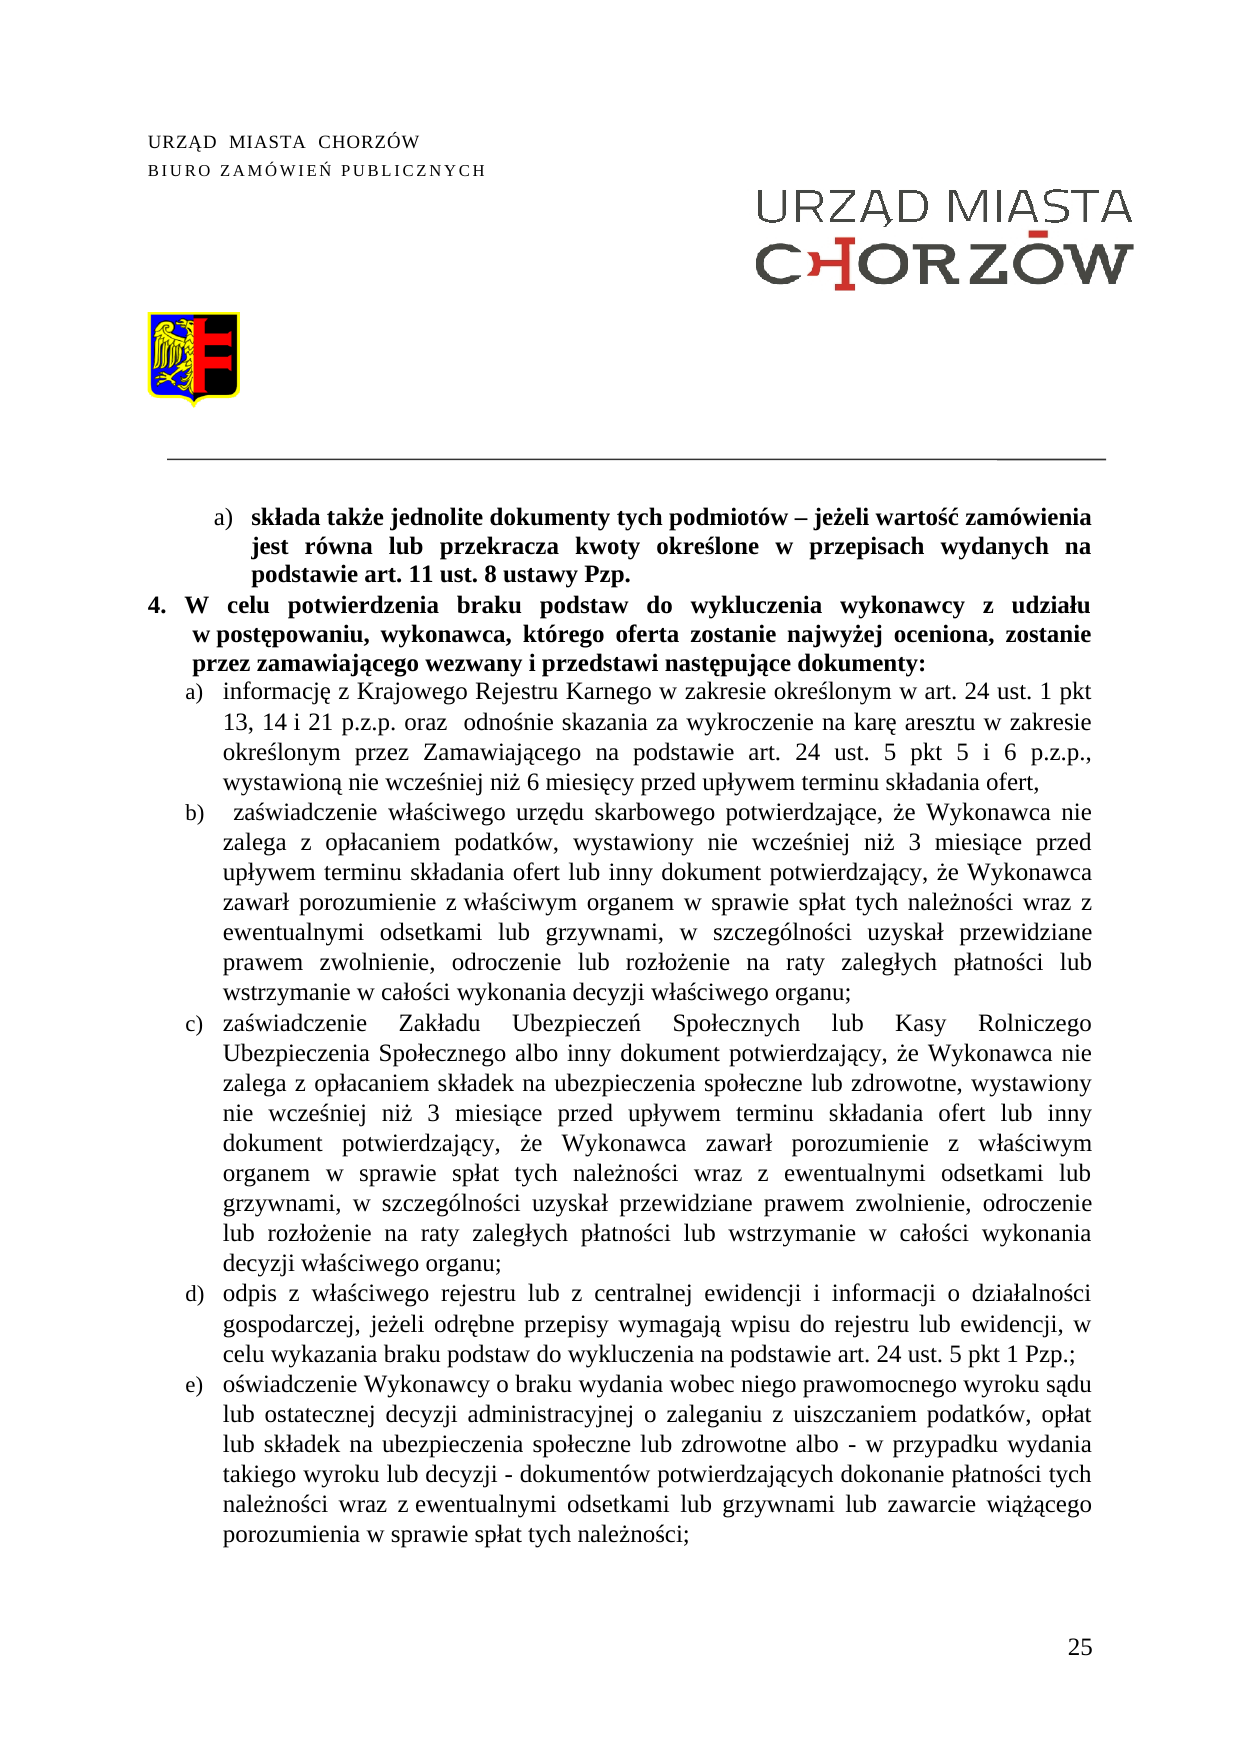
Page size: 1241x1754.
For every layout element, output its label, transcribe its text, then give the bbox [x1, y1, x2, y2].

list oświadczenie Wykonawcy o braku wydania wobec niego prawomocnego wyroku sądu lub ostatecznej decyzji administracyjnej o zaleganiu z uiszczaniem podatków, opłat lub składek na ubezpieczenia społeczne lub zdrowotne albo - w przypadku wydania takiego wyroku lub decyzji - dokumentów potwierdzających dokonanie płatności tych należności wraz z ewentualnymi odsetkami lub grzywnami lub zawarcie wiążącego porozumienia w sprawie spłat tych należności; [185, 1369, 1093, 1548]
picture [147, 312, 240, 408]
list zaświadczenie właściwego urzędu skarbowego potwierdzające, że Wykonawca nie zalega z opłacaniem podatków, wystawiony nie wcześniej niż 3 miesiące przed upływem terminu składania ofert lub inny dokument potwierdzający, że Wykonawca zawarł porozumienie z właściwym organem w sprawie spłat tych należności wraz z ewentualnymi odsetkami lub grzywnami, w szczególności uzyskał przewidziane prawem zwolnienie, odroczenie lub rozłożenie na raty zaległych płatności lub wstrzymanie w całości wykonania decyzji właściwego organu; [185, 797, 1093, 1006]
list odpis z właściwego rejestru lub z centralnej ewidencji i informacji o działalności gospodarczej, jeżeli odrębne przepisy wymagają wpisu do rejestru lub ewidencji, w celu wykazania braku podstaw do wykluczenia na podstawie art. 24 ust. 5 pkt 1 Pzp.; [185, 1278, 1093, 1367]
list informację z Krajowego Rejestru Karnego w zakresie określonym w art. 24 ust. 1 pkt 13, 14 i 21 p.z.p. oraz odnośnie skazania za wykroczenie na karę aresztu w zakresie określonym przez Zamawiającego na podstawie art. 24 ust. 5 pkt 5 i 6 p.z.p., wystawioną nie wcześniej niż 6 miesięcy przed upływem terminu składania ofert, [185, 676, 1093, 796]
list zaświadczenie Zakładu Ubezpieczeń Społecznych lub Kasy Rolniczego Ubezpieczenia Społecznego albo inny dokument potwierdzający, że Wykonawca nie zalega z opłacaniem składek na ubezpieczenia społeczne lub zdrowotne, wystawiony nie wcześniej niż 3 miesiące przed upływem terminu składania ofert lub inny dokument potwierdzający, że Wykonawca zawarł porozumienie z właściwym organem w sprawie spłat tych należności wraz z ewentualnymi odsetkami lub grzywnami, w szczególności uzyskał przewidziane prawem zwolnienie, odroczenie lub rozłożenie na raty zaległych płatności lub wstrzymanie w całości wykonania decyzji właściwego organu; [185, 1008, 1093, 1277]
text 4. W celu potwierdzenia braku podstaw do wykluczenia wykonawcy z udziału w postępowaniu, wykonawca, którego oferta zostanie najwyżej oceniona, zostanie przez zamawiającego wezwany i przedstawi następujące dokumenty: [148, 590, 1093, 676]
list składa także jednolite dokumenty tych podmiotów – jeżeli wartość zamówienia jest równa lub przekracza kwoty określone w przepisach wydanych na podstawie art. 11 ust. 8 ustawy Pzp. [213, 502, 1093, 588]
